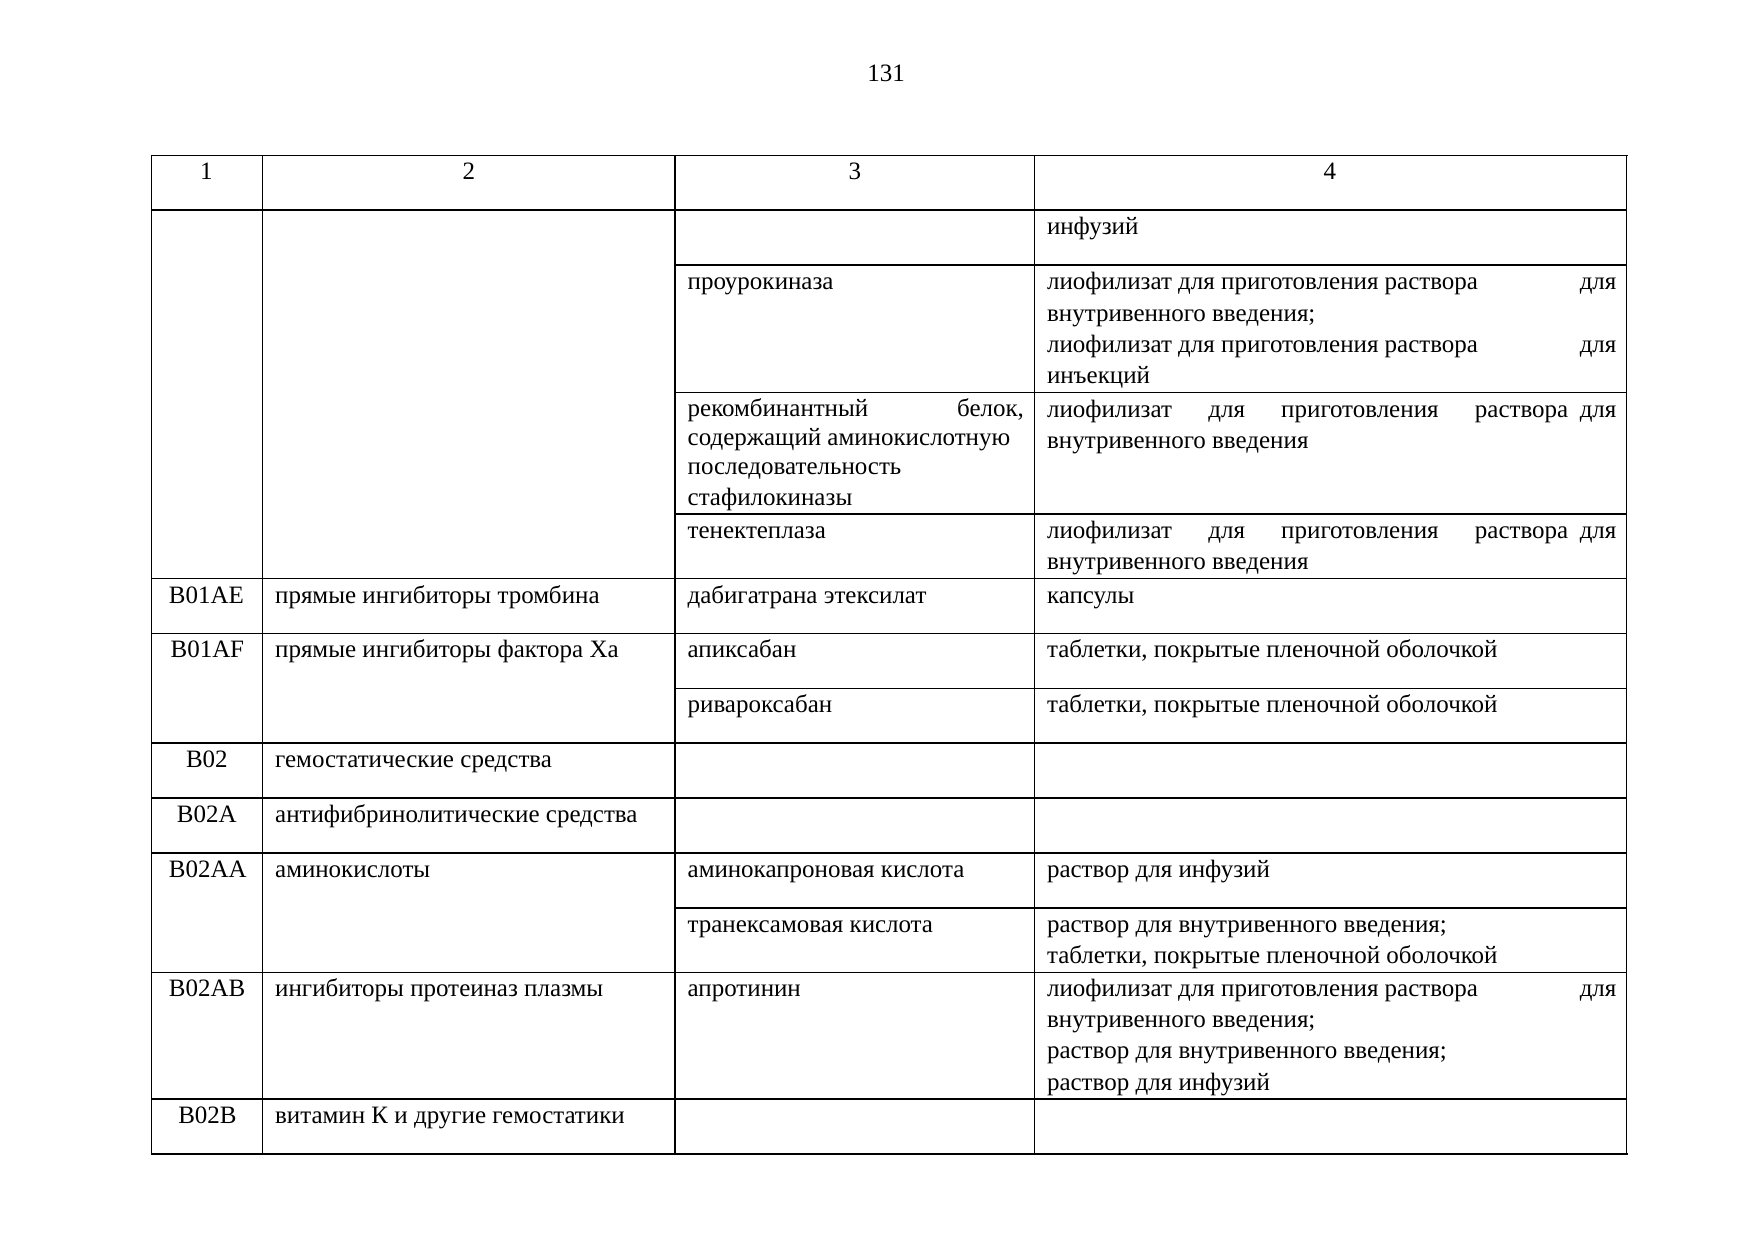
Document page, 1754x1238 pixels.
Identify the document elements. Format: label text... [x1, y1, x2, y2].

table_cell аминокапроновая кислота [676, 854, 1034, 907]
table_cell [676, 799, 1034, 852]
table_cell рекомбинантный белок, содержащий аминокислотную последовательность стафилокиназы [676, 393, 1034, 513]
table_cell [1579, 799, 1626, 852]
table_cell для [1579, 515, 1626, 578]
table_cell таблетки, покрытые пленочной оболочкой [1035, 689, 1579, 742]
table_cell B02 [152, 744, 262, 797]
table_cell [1035, 799, 1579, 852]
table_cell раствор для инфузий [1035, 854, 1579, 907]
table_cell [676, 744, 1034, 797]
table_cell [152, 211, 262, 298]
table_cell для [1579, 393, 1626, 513]
table_cell инфузий [1035, 211, 1579, 264]
table_cell внутривенного введения; лиофилизат для приготовления раствора инъекций [1035, 298, 1579, 392]
table_cell прямые ингибиторы тромбина [263, 579, 674, 632]
table_cell B01AF [152, 634, 262, 742]
table_cell раствор для внутривенного введения; таблетки, покрытые пленочной оболочкой [1035, 909, 1579, 971]
table_header 1 [152, 156, 262, 209]
table_cell дабигатрана этексилат [676, 579, 1034, 632]
table_cell таблетки, покрытые пленочной оболочкой [1035, 634, 1579, 687]
table_cell B02B [152, 1100, 262, 1153]
table_cell транексамовая кислота [676, 909, 1034, 971]
table_cell [263, 211, 674, 298]
table_cell B02AA [152, 854, 262, 971]
table_cell [1579, 634, 1626, 687]
table_cell [263, 298, 674, 578]
table_cell лиофилизат для приготовления раствора внутривенного введения [1035, 515, 1579, 578]
table_cell [1579, 211, 1626, 264]
table_header 3 [676, 156, 1034, 209]
table_cell [676, 1100, 1034, 1153]
table_cell аминокислоты [263, 854, 674, 971]
table_cell ривароксабан [676, 689, 1034, 742]
table_cell апротинин [676, 973, 1034, 1098]
table_cell [1579, 1100, 1626, 1153]
table_header 4 [1035, 156, 1579, 209]
table_header 2 [263, 156, 674, 209]
table_cell [1579, 689, 1626, 742]
table_cell лиофилизат для приготовления раствора внутривенного введения [1035, 393, 1579, 513]
table_cell ингибиторы протеиназ плазмы [263, 973, 674, 1098]
table_cell [1579, 579, 1626, 632]
table_cell витамин К и другие гемостатики [263, 1100, 674, 1153]
table_cell лиофилизат для приготовления раствора внутривенного введения; раствор для внутривенного введения; раствор для инфузий [1035, 973, 1579, 1098]
table_cell [1035, 1100, 1579, 1153]
table_cell тенектеплаза [676, 515, 1034, 578]
table_cell [152, 298, 262, 578]
table_cell гемостатические средства [263, 744, 674, 797]
table_header [1579, 156, 1626, 209]
table_cell B02A [152, 799, 262, 852]
table_cell В01АЕ [152, 579, 262, 632]
table_cell лиофилизат для приготовления раствора [1035, 266, 1579, 298]
table_cell проурокиназа [676, 266, 1034, 298]
table_cell [1035, 744, 1579, 797]
table_cell для [1579, 973, 1626, 1098]
table_cell антифибринолитические средства [263, 799, 674, 852]
table_cell апиксабан [676, 634, 1034, 687]
table_cell [676, 298, 1034, 392]
table_cell прямые ингибиторы фактора Xa [263, 634, 674, 742]
table_cell B02AB [152, 973, 262, 1098]
table_cell [1579, 744, 1626, 797]
table_cell [676, 211, 1034, 264]
table_cell для [1579, 266, 1626, 298]
table_cell [1579, 909, 1626, 971]
table_cell для [1579, 298, 1626, 392]
table_cell [1579, 854, 1626, 907]
table_cell капсулы [1035, 579, 1579, 632]
